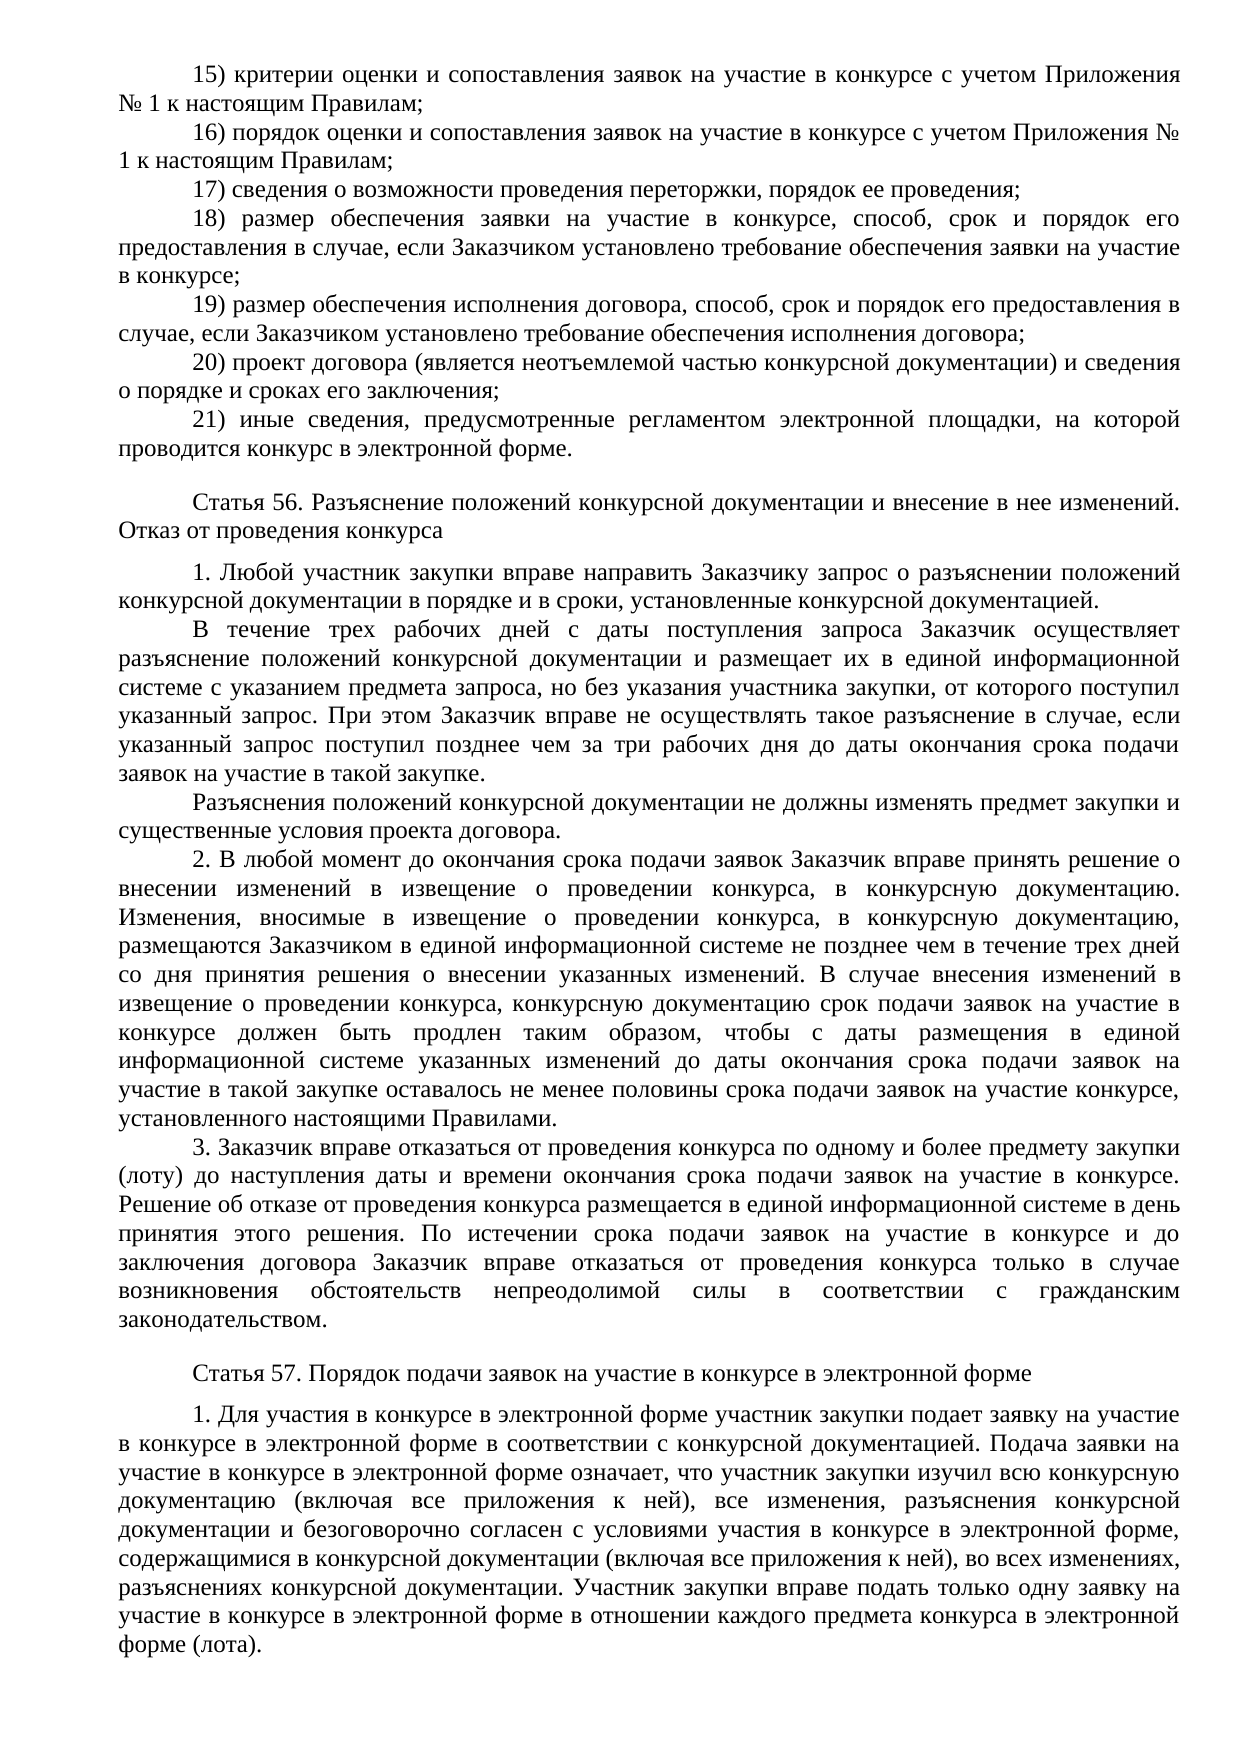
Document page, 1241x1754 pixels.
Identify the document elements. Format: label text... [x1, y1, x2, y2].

text Статья 57. Порядок подачи заявок на участие в конкурсе в электронной форме [118, 1358, 1181, 1387]
text 3. Заказчик вправе отказаться от проведения конкурса по одному и более предмету закупки (лоту) до наступления даты и времени окончания срока подачи заявок на участие в конкурсе. Решение об отказе от проведения конкурса размещается в единой информационной системе в день принятия этого решения. По истечении срока подачи заявок на участие в конкурсе и до заключения договора Заказчик вправе отказаться от проведения конкурса только в случае возникновения обстоятельств непреодолимой силы в соответствии с гражданским законодательством. [118, 1132, 1181, 1333]
text В течение трех рабочих дней с даты поступления запроса Заказчик осуществляет разъяснение положений конкурсной документации и размещает их в единой информационной системе с указанием предмета запроса, но без указания участника закупки, от которого поступил указанный запрос. При этом Заказчик вправе не осуществлять такое разъяснение в случае, если указанный запрос поступил позднее чем за три рабочих дня до даты окончания срока подачи заявок на участие в такой закупке. [118, 614, 1181, 787]
text 1. Для участия в конкурсе в электронной форме участник закупки подает заявку на участие в конкурсе в электронной форме в соответствии с конкурсной документацией. Подача заявки на участие в конкурсе в электронной форме означает, что участник закупки изучил всю конкурсную документацию (включая все приложения к ней), все изменения, разъяснения конкурсной документации и безоговорочно согласен с условиями участия в конкурсе в электронной форме, содержащимися в конкурсной документации (включая все приложения к ней), во всех изменениях, разъяснениях конкурсной документации. Участник закупки вправе подать только одну заявку на участие в конкурсе в электронной форме в отношении каждого предмета конкурса в электронной форме (лота). [118, 1399, 1181, 1658]
text 20) проект договора (является неотъемлемой частью конкурсной документации) и сведения о порядке и сроках его заключения; [118, 347, 1181, 404]
text 17) сведения о возможности проведения переторжки, порядок ее проведения; [118, 174, 1181, 203]
text 15) критерии оценки и сопоставления заявок на участие в конкурсе с учетом Приложения № 1 к настоящим Правилам; [118, 59, 1181, 117]
text 18) размер обеспечения заявки на участие в конкурсе, способ, срок и порядок его предоставления в случае, если Заказчиком установлено требование обеспечения заявки на участие в конкурсе; [118, 203, 1181, 289]
text 21) иные сведения, предусмотренные регламентом электронной площадки, на которой проводится конкурс в электронной форме. [118, 404, 1181, 462]
text 2. В любой момент до окончания срока подачи заявок Заказчик вправе принять решение о внесении изменений в извещение о проведении конкурса, в конкурсную документацию. Изменения, вносимые в извещение о проведении конкурса, в конкурсную документацию, размещаются Заказчиком в единой информационной системе не позднее чем в течение трех дней со дня принятия решения о внесении указанных изменений. В случае внесения изменений в извещение о проведении конкурса, конкурсную документацию срок подачи заявок на участие в конкурсе должен быть продлен таким образом, чтобы с даты размещения в единой информационной системе указанных изменений до даты окончания срока подачи заявок на участие в такой закупке оставалось не менее половины срока подачи заявок на участие конкурсе, установленного настоящими Правилами. [118, 844, 1181, 1132]
text Статья 56. Разъяснение положений конкурсной документации и внесение в нее изменений. Отказ от проведения конкурса [118, 487, 1181, 544]
text 1. Любой участник закупки вправе направить Заказчику запрос о разъяснении положений конкурсной документации в порядке и в сроки, установленные конкурсной документацией. [118, 557, 1181, 614]
text Разъяснения положений конкурсной документации не должны изменять предмет закупки и существенные условия проекта договора. [118, 787, 1181, 844]
text 16) порядок оценки и сопоставления заявок на участие в конкурсе с учетом Приложения № 1 к настоящим Правилам; [118, 117, 1181, 174]
text 19) размер обеспечения исполнения договора, способ, срок и порядок его предоставления в случае, если Заказчиком установлено требование обеспечения исполнения договора; [118, 289, 1181, 347]
